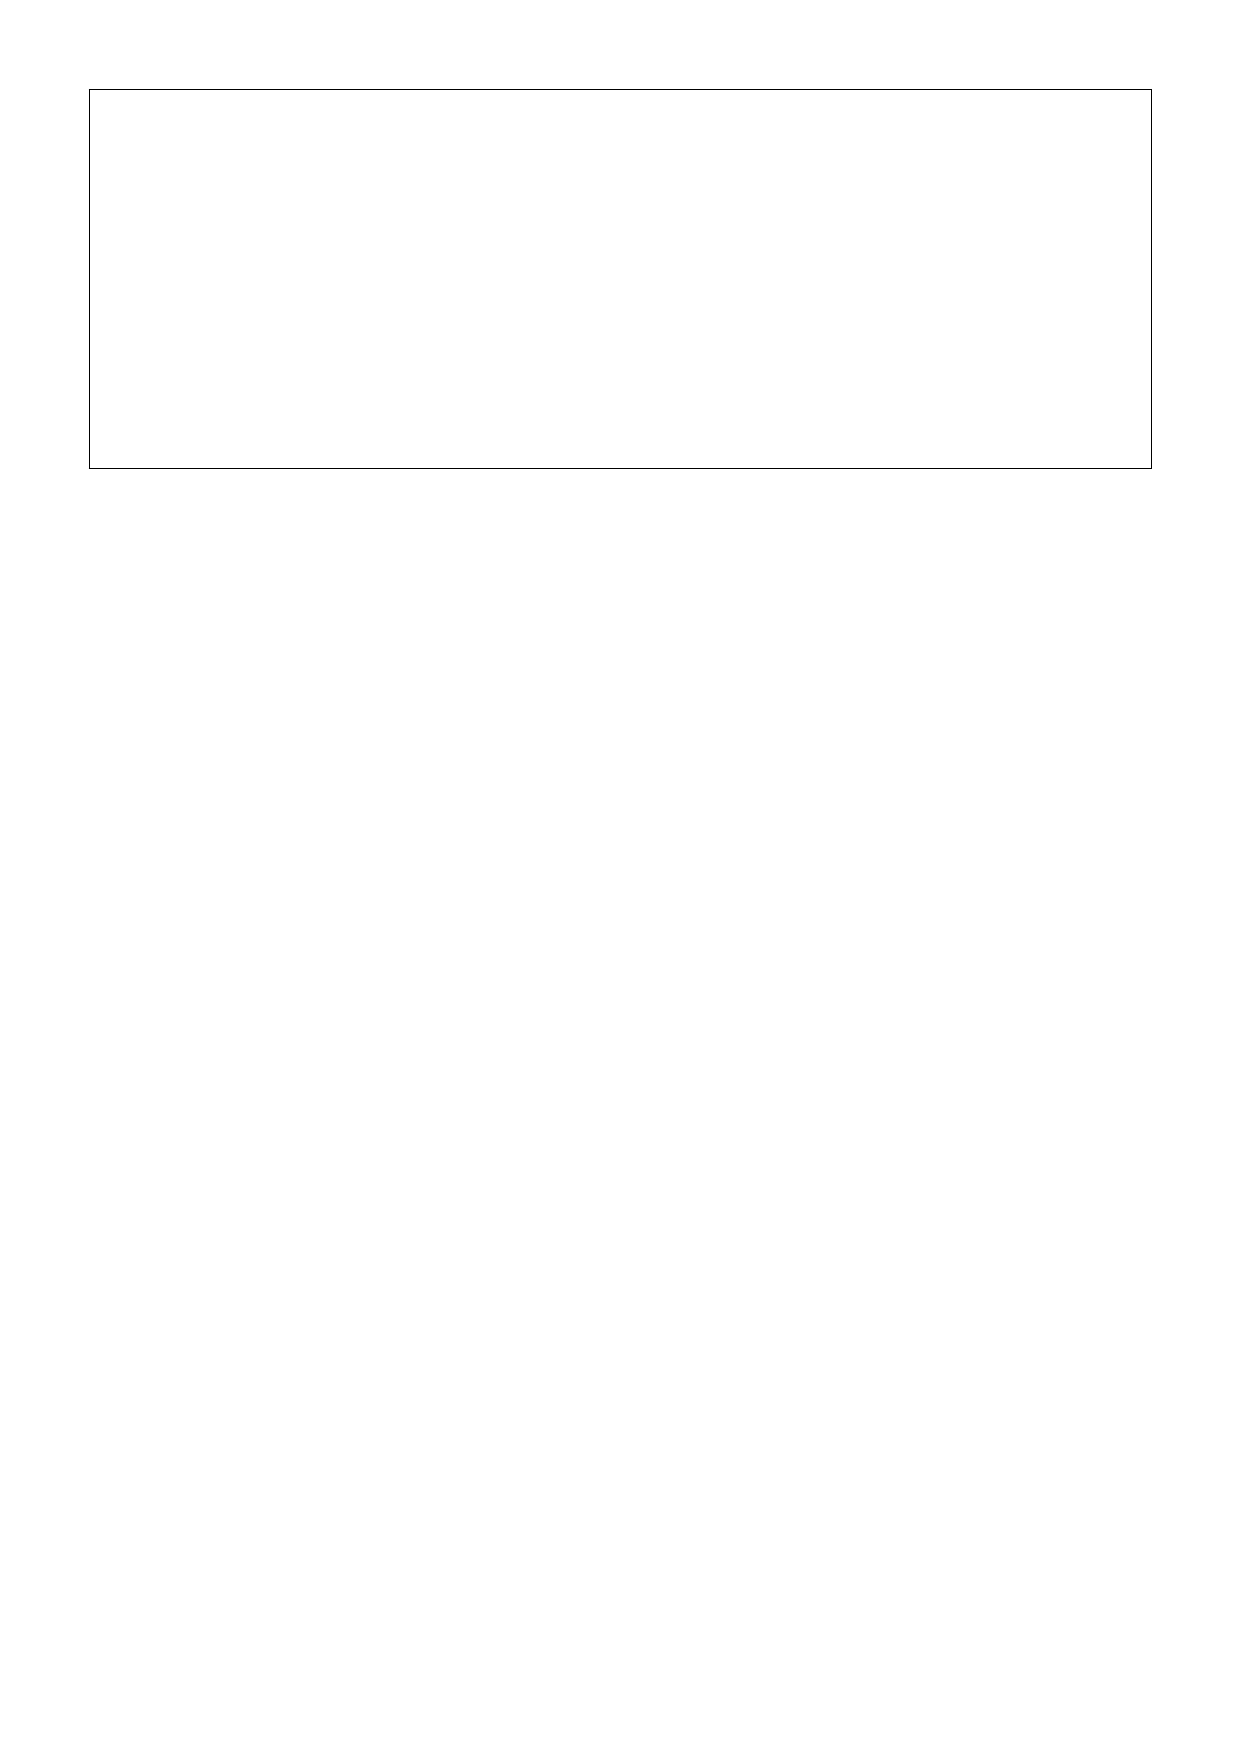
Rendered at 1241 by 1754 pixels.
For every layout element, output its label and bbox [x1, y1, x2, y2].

table_cell [90, 90, 1151, 468]
